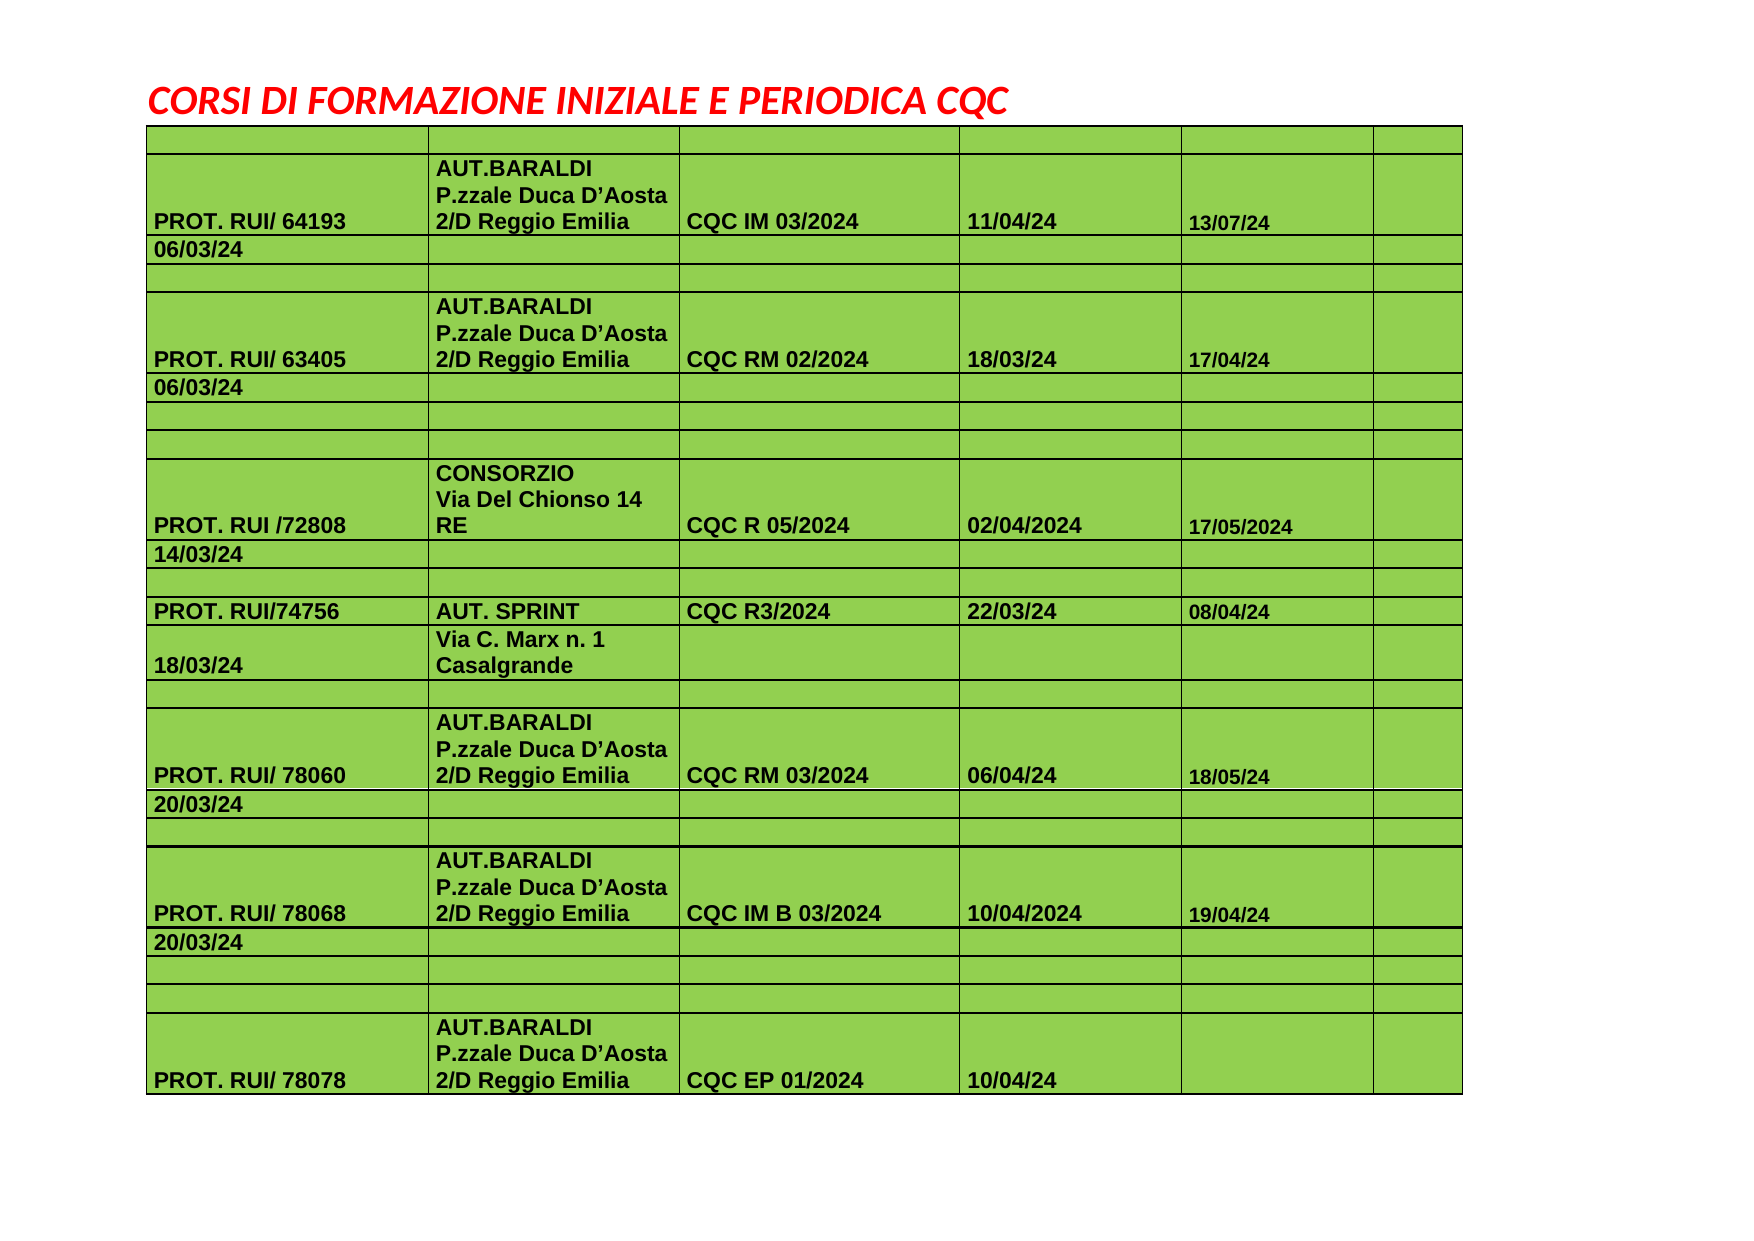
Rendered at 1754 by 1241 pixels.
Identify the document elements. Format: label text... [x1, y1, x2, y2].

table_cell [1374, 431, 1462, 458]
table_cell [429, 431, 679, 458]
table_cell 17/05/2024 [1182, 460, 1373, 539]
table_cell 19/04/24 [1182, 848, 1373, 926]
table_cell AUT.BARALDI P.zzale Duca D’Aosta 2/D Reggio Emilia [429, 155, 679, 234]
table_cell [1374, 957, 1462, 983]
table_cell [680, 929, 959, 955]
table_cell 17/04/24 [1182, 293, 1373, 372]
table_cell [429, 265, 679, 291]
table_cell PROT. RUI/ 64193 [147, 155, 428, 234]
table_cell AUT. SPRINT [429, 598, 679, 624]
table_cell [1182, 265, 1373, 291]
table_cell 18/03/24 [960, 293, 1181, 372]
table_cell [147, 431, 428, 458]
table_cell [1182, 681, 1373, 707]
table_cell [429, 848, 679, 926]
table_cell [680, 127, 959, 153]
table_cell [1374, 626, 1462, 679]
table_cell CQC R 05/2024 [680, 460, 959, 539]
table_cell CQC RM 03/2024 [680, 709, 959, 788]
table_cell AUT.BARALDI P.zzale Duca D’Aosta 2/D Reggio Emilia [429, 709, 679, 788]
table_cell 18/03/24 [147, 626, 428, 679]
table_cell [960, 985, 1181, 1012]
table_cell [147, 957, 428, 983]
table_cell [1374, 293, 1462, 372]
table_cell [1182, 791, 1373, 817]
table_cell [1374, 681, 1462, 707]
table_cell 11/04/24 [960, 155, 1181, 234]
table_cell [1374, 929, 1462, 955]
table_cell 08/04/24 [1182, 598, 1373, 624]
table_cell [1182, 403, 1373, 429]
table_cell [1374, 541, 1462, 567]
table_cell 20/03/24 [147, 929, 428, 955]
table_cell CQC IM 03/2024 [680, 155, 959, 234]
table_cell [680, 403, 959, 429]
table_cell [429, 791, 679, 817]
table_cell [1182, 541, 1373, 567]
table_cell [1374, 819, 1462, 845]
table_cell [1182, 819, 1373, 845]
table_cell CQC EP 01/2024 [680, 1014, 959, 1093]
table_cell [429, 403, 679, 429]
table_cell 22/03/24 [960, 598, 1181, 624]
table_cell [960, 541, 1181, 567]
table_cell [1374, 265, 1462, 291]
table_cell [147, 819, 428, 845]
table_cell 06/04/24 [960, 709, 1181, 788]
table_cell [960, 791, 1181, 817]
table_cell [1374, 598, 1462, 624]
table_cell PROT. RUI/ 63405 [147, 293, 428, 372]
table_cell [960, 569, 1181, 596]
table_cell CONSORZIO Via Del Chionso 14 RE [429, 460, 679, 539]
table_cell [1182, 1014, 1373, 1093]
table_cell [680, 236, 959, 263]
table_cell [960, 626, 1181, 679]
table_cell 06/03/24 [147, 374, 428, 401]
table_cell [960, 929, 1181, 955]
table_cell [1182, 626, 1373, 679]
table_cell [680, 819, 959, 845]
table_cell [960, 374, 1181, 401]
table_cell [147, 681, 428, 707]
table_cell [429, 1014, 679, 1093]
table_cell [960, 236, 1181, 263]
table_cell [1374, 155, 1462, 234]
table_cell [147, 985, 428, 1012]
table_cell [1374, 403, 1462, 429]
table_cell [680, 265, 959, 291]
table_cell 10/04/2024 [960, 848, 1181, 926]
table_cell [429, 681, 679, 707]
table_cell [429, 236, 679, 263]
table_cell 20/03/24 [147, 791, 428, 817]
table_cell [1182, 236, 1373, 263]
table_cell [429, 985, 679, 1012]
table_cell [1374, 127, 1462, 153]
table_cell [147, 569, 428, 596]
table_cell 13/07/24 [1182, 155, 1373, 234]
table_cell [429, 569, 679, 596]
table_cell PROT. RUI/ 78068 [147, 848, 428, 926]
table_cell [1374, 985, 1462, 1012]
table_cell [960, 265, 1181, 291]
table_cell [680, 985, 959, 1012]
table_cell [960, 403, 1181, 429]
table_cell [1182, 431, 1373, 458]
table_cell AUT.BARALDI P.zzale Duca D’Aosta 2/D Reggio Emilia [429, 293, 679, 372]
table_cell [1182, 569, 1373, 596]
table_cell PROT. RUI/ 78060 [147, 709, 428, 788]
table_cell [429, 819, 679, 845]
table_cell [680, 626, 959, 679]
table_cell PROT. RUI/ 78078 [147, 1014, 428, 1093]
table_cell [1374, 236, 1462, 263]
table_cell [1182, 127, 1373, 153]
table_cell CQC IM B 03/2024 [680, 848, 959, 926]
table_cell PROT. RUI/74756 [147, 598, 428, 624]
table_cell [429, 127, 679, 153]
table_cell [960, 957, 1181, 983]
table_cell [1374, 1014, 1462, 1093]
table_cell [680, 957, 959, 983]
table_cell CQC RM 02/2024 [680, 293, 959, 372]
table_cell [147, 403, 428, 429]
table_cell [960, 819, 1181, 845]
table_cell [960, 681, 1181, 707]
table_cell 06/03/24 [147, 236, 428, 263]
table_cell [1182, 957, 1373, 983]
table_cell [1374, 569, 1462, 596]
table_cell [680, 791, 959, 817]
table_cell [429, 929, 679, 955]
table_cell [147, 127, 428, 153]
table_cell 02/04/2024 [960, 460, 1181, 539]
table_cell PROT. RUI /72808 [147, 460, 428, 539]
table_cell [1374, 709, 1462, 788]
table_cell [680, 374, 959, 401]
table_cell 18/05/24 [1182, 709, 1373, 788]
table_cell Via C. Marx n. 1 Casalgrande [429, 626, 679, 679]
table_cell [1374, 791, 1462, 817]
table_cell [960, 431, 1181, 458]
table_cell [680, 569, 959, 596]
table_cell [1374, 460, 1462, 539]
table_cell [429, 957, 679, 983]
table_cell [1182, 374, 1373, 401]
table_cell [680, 541, 959, 567]
table_cell [429, 374, 679, 401]
table_cell [147, 265, 428, 291]
table_cell [1374, 848, 1462, 926]
table_cell CQC R3/2024 [680, 598, 959, 624]
table_cell 14/03/24 [147, 541, 428, 567]
table_cell [1182, 929, 1373, 955]
table_cell [429, 541, 679, 567]
table_cell [960, 127, 1181, 153]
table_cell [680, 431, 959, 458]
table_cell [1374, 374, 1462, 401]
table_cell 10/04/24 [960, 1014, 1181, 1093]
table_cell [680, 681, 959, 707]
table_cell [1182, 985, 1373, 1012]
